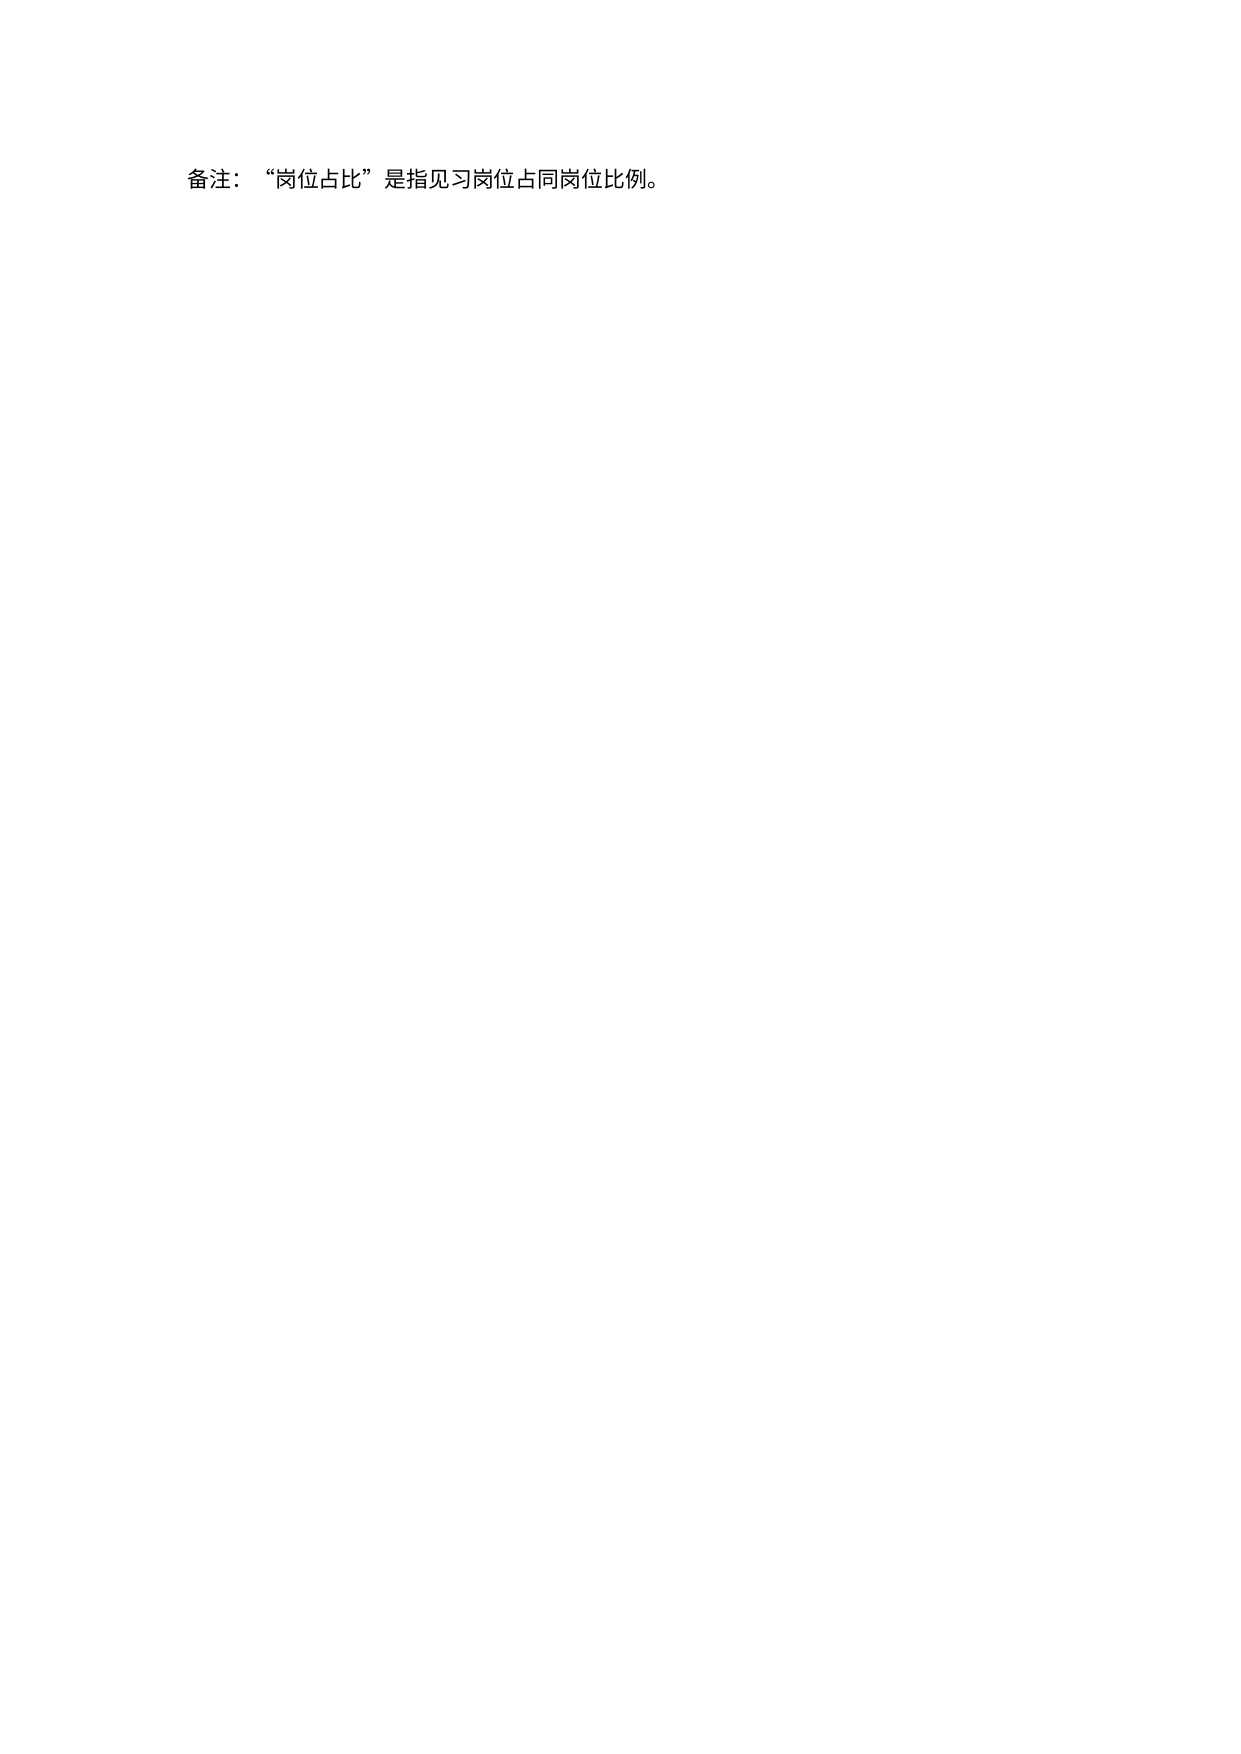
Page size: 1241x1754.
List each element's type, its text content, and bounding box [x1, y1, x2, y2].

text 备注：“岗位占比”是指见习岗位占同岗位比例。 [187, 162, 1053, 194]
